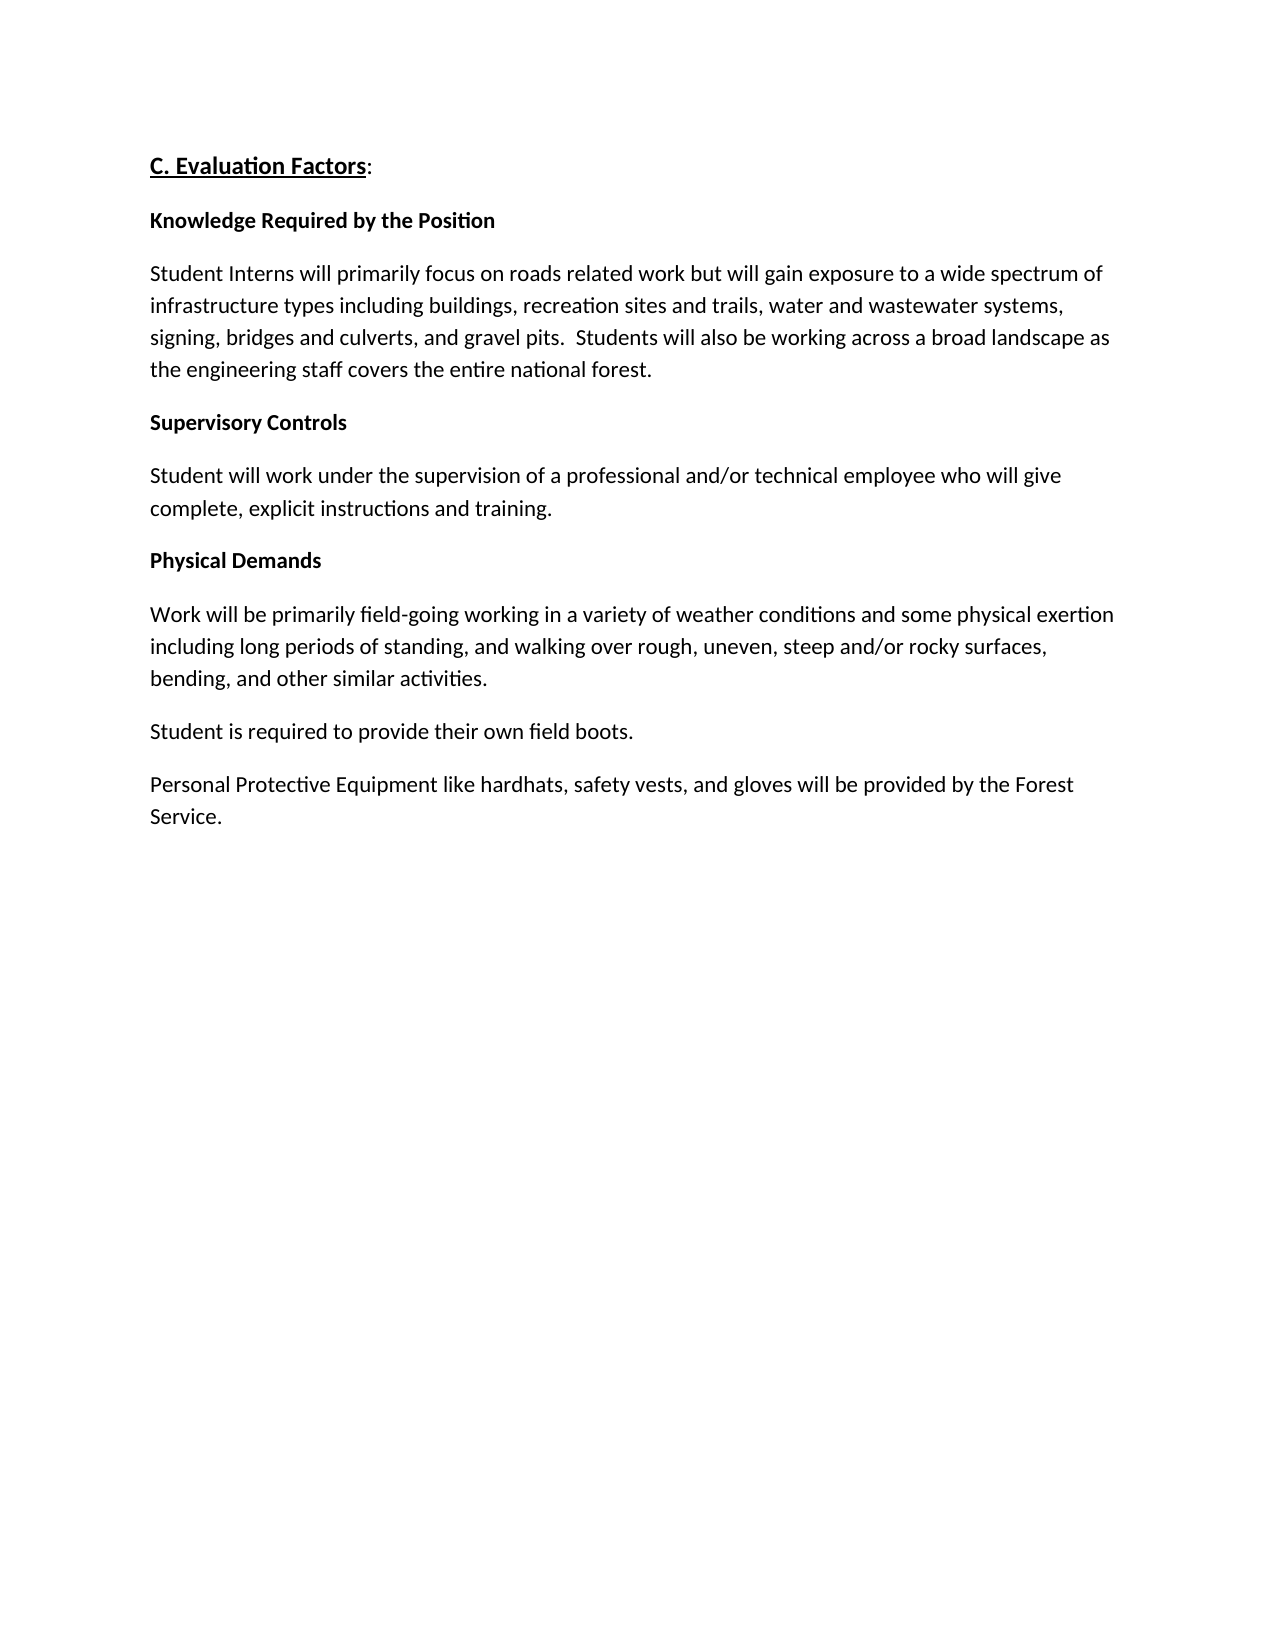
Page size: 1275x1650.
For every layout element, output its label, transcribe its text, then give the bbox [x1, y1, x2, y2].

text Supervisory Controls [150, 408, 1125, 436]
text Student Interns will primarily focus on roads related work but will gain exposure to a wide spectrum of infrastructure types including buildings, recreation sites and trails, water and wastewater systems, signing, bridges and culverts, and gravel pits. Students will also be working across a broad landscape as the engineering staff covers the entire national forest. [150, 259, 1125, 383]
text Personal Protective Equipment like hardhats, safety vests, and gloves will be provided by the Forest Service. [150, 770, 1125, 830]
text Student will work under the supervision of a professional and/or technical employee who will give complete, explicit instructions and training. [150, 461, 1125, 522]
text Physical Demands [150, 547, 1125, 575]
text Knowledge Required by the Position [150, 206, 1125, 234]
text C. Evaluation Factors: [150, 150, 1125, 181]
text Student is required to provide their own field boots. [150, 717, 1125, 745]
text Work will be primarily field-going working in a variety of weather conditions and some physical exertion including long periods of standing, and walking over rough, uneven, steep and/or rocky surfaces, bending, and other similar activities. [150, 600, 1125, 692]
